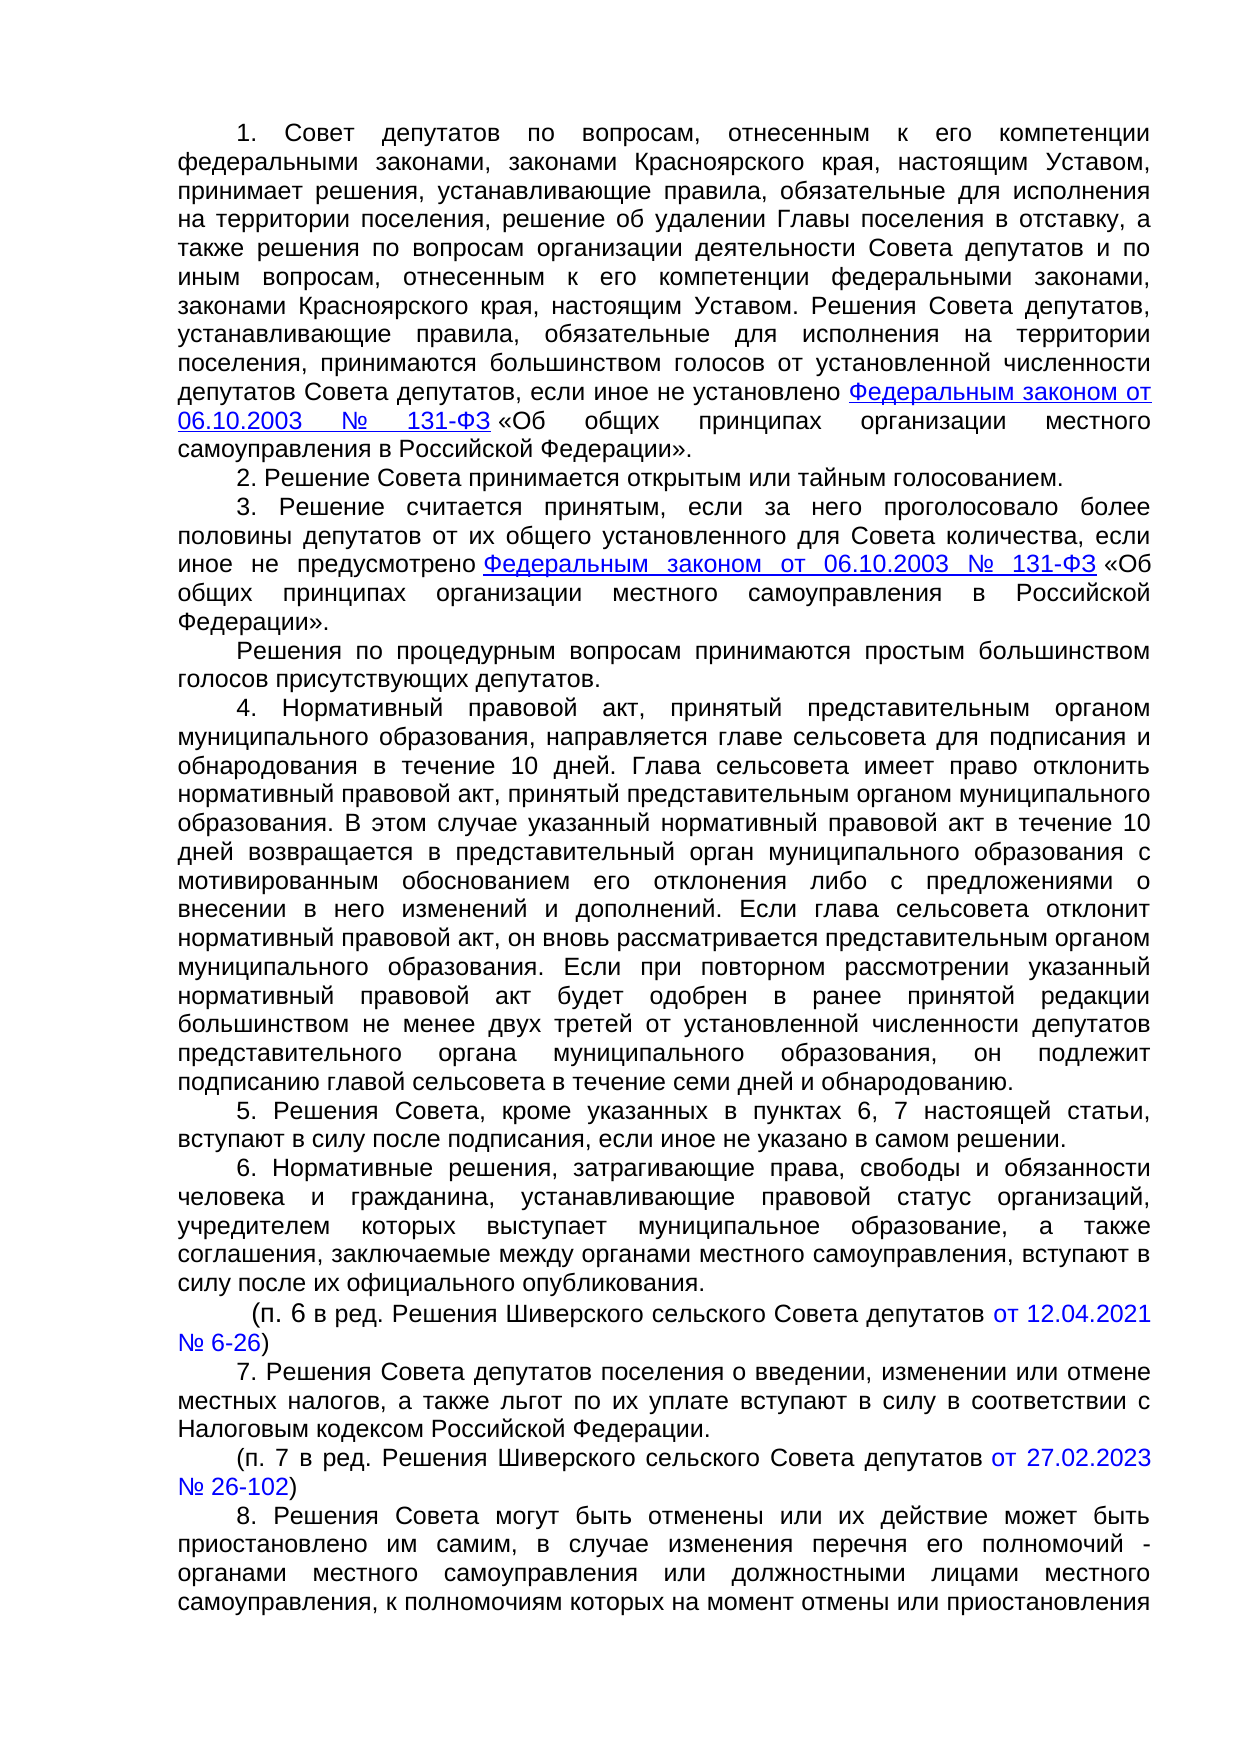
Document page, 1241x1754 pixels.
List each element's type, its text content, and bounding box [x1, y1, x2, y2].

text 2. Решение Совета принимается открытым или тайным голосованием. [177, 463, 1152, 492]
text 3. Решение считается принятым, если за него проголосовало более половины депутатов от их общего установленного для Совета количества, если иное не предусмотрено Федеральным законом от 06.10.2003 № 131-ФЗ «Об общих принципах организации местного самоуправления в Российской Федерации». [177, 492, 1152, 636]
text (п. 7 в ред. Решения Шиверского сельского Совета депутатов от 27.02.2023 № 26-102) [177, 1443, 1152, 1501]
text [177, 1501, 1152, 1616]
text 4. Нормативный правовой акт, принятый представительным органом муниципального образования, направляется главе сельсовета для подписания и обнародования в течение 10 дней. Глава сельсовета имеет право отклонить нормативный правовой акт, принятый представительным органом муниципального образования. В этом случае указанный нормативный правовой акт в течение 10 дней возвращается в представительный орган муниципального образования с мотивированным обоснованием его отклонения либо с предложениями о внесении в него изменений и дополнений. Если глава сельсовета отклонит нормативный правовой акт, он вновь рассматривается представительным органом муниципального образования. Если при повторном рассмотрении указанный нормативный правовой акт будет одобрен в ранее принятой редакции большинством не менее двух третей от установленной численности депутатов представительного органа муниципального образования, он подлежит подписанию главой сельсовета в течение семи дней и обнародованию. [177, 693, 1152, 1096]
text Решения по процедурным вопросам принимаются простым большинством голосов присутствующих депутатов. [177, 636, 1152, 693]
text 7. Решения Совета депутатов поселения о введении, изменении или отмене местных налогов, а также льгот по их уплате вступают в силу в соответствии с Налоговым кодексом Российской Федерации. [177, 1357, 1152, 1443]
text 5. Решения Совета, кроме указанных в пунктах 6, 7 настоящей статьи, вступают в силу после подписания, если иное не указано в самом решении. [177, 1096, 1152, 1153]
text (п. 6 в ред. Решения Шиверского сельского Совета депутатов от 12.04.2021 № 6-26) [177, 1297, 1152, 1357]
text 6. Нормативные решения, затрагивающие права, свободы и обязанности человека и гражданина, устанавливающие правовой статус организаций, учредителем которых выступает муниципальное образование, а также соглашения, заключаемые между органами местного самоуправления, вступают в силу после их официального опубликования. [177, 1153, 1152, 1297]
text 1. Совет депутатов по вопросам, отнесенным к его компетенции федеральными законами, законами Красноярского края, настоящим Уставом, принимает решения, устанавливающие правила, обязательные для исполнения на территории поселения, решение об удалении Главы поселения в отставку, а также решения по вопросам организации деятельности Совета депутатов и по иным вопросам, отнесенным к его компетенции федеральными законами, законами Красноярского края, настоящим Уставом. Решения Совета депутатов, устанавливающие правила, обязательные для исполнения на территории поселения, принимаются большинством голосов от установленной численности депутатов Совета депутатов, если иное не установлено Федеральным законом от 06.10.2003 № 131-ФЗ «Об общих принципах организации местного самоуправления в Российской Федерации». [177, 118, 1152, 463]
